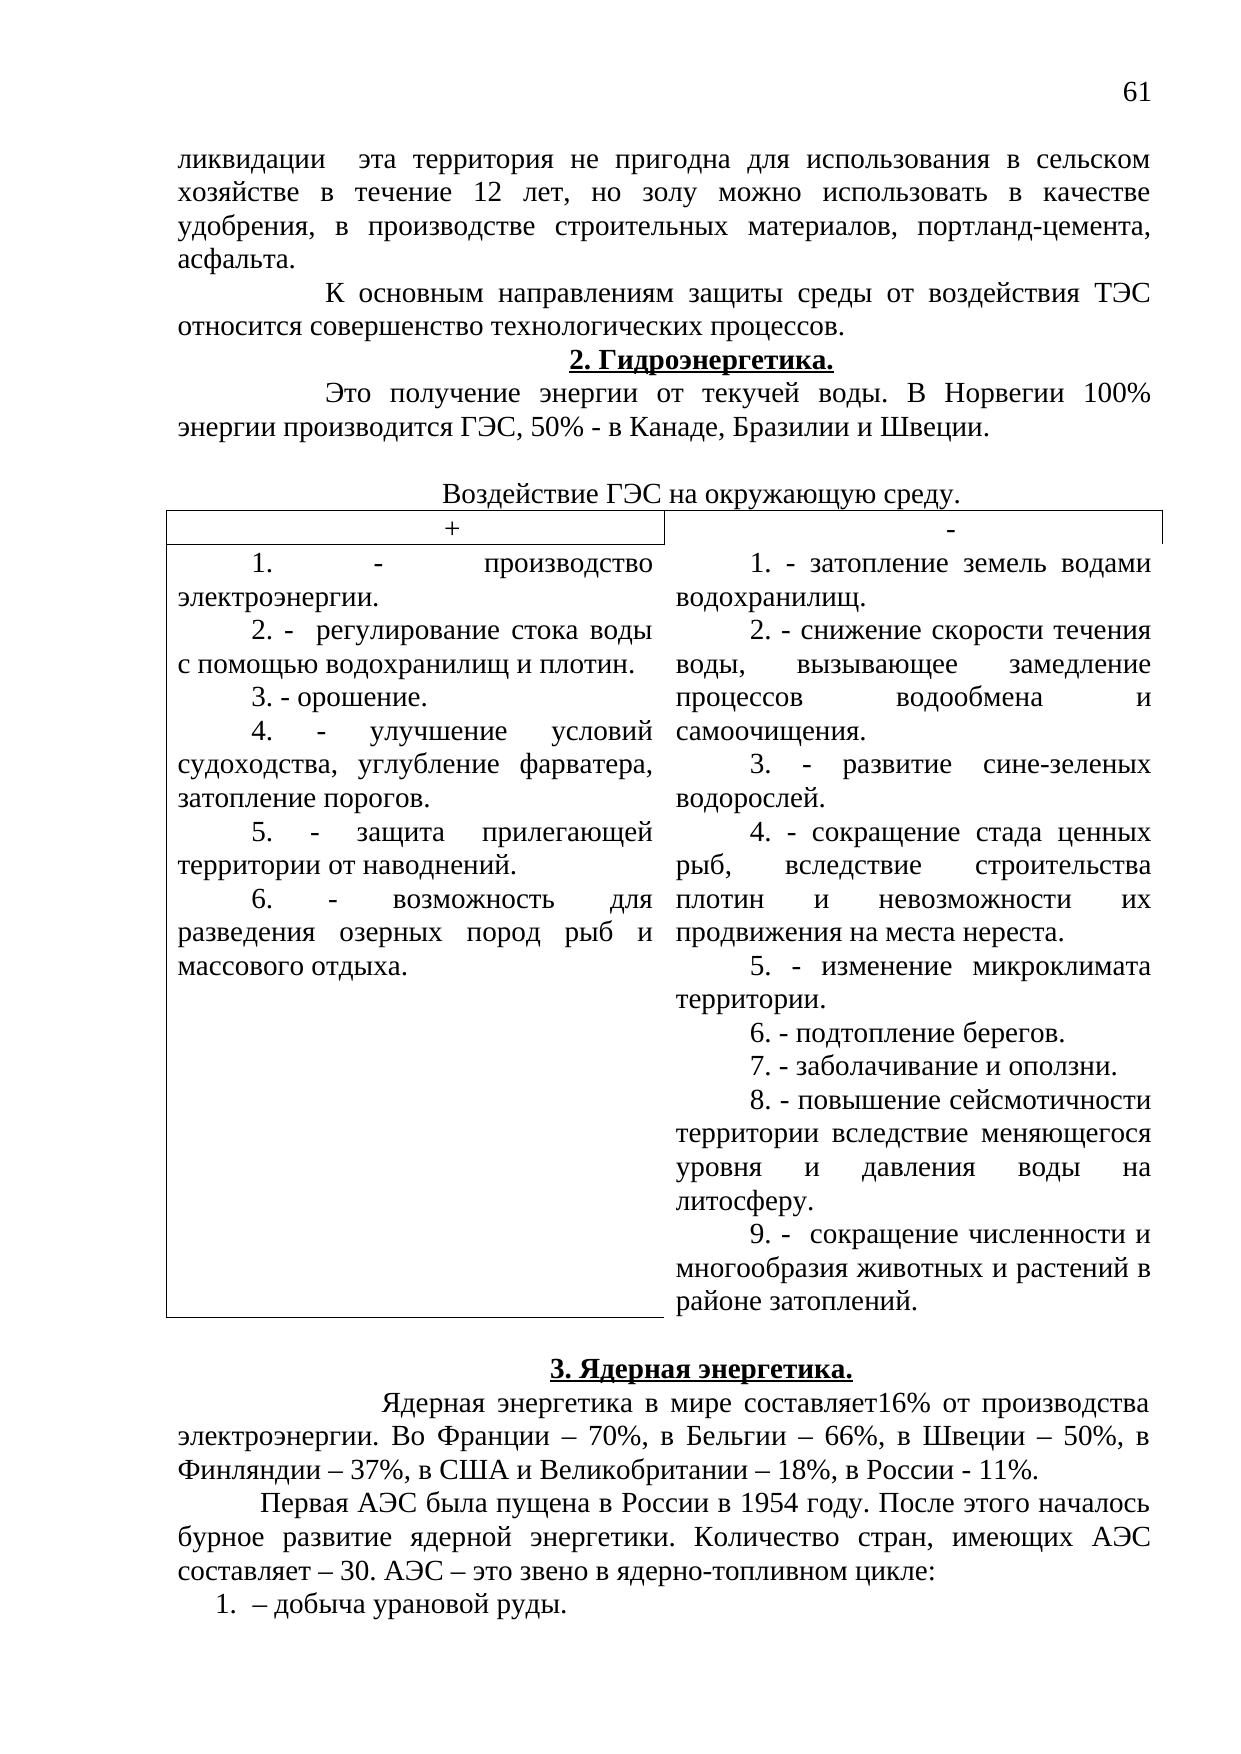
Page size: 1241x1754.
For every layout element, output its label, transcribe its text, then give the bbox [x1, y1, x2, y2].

table_header + [167, 511, 664, 544]
table_cell 1. - затопление земель водами водохранилищ. 2. - снижение скорости течения воды, вызывающее замедление процессов водообмена и самоочищения. 3. - развитие сине-зеленых водорослей. 4. - сокращение стада ценных рыб, вследствие строительства плотин и невозможности их продвижения на места нереста. 5. - изменение микроклимата территории. 6. - подтопление берегов. 7. - заболачивание и оползни. 8. - повышение сейсмотичности территории вследствие меняющегося уровня и давления воды на литосферу. 9. - сокращение численности и многообразия животных и растений в районе затоплений. [664, 544, 1163, 1317]
text Воздействие ГЭС на окружающую среду. [177, 476, 1152, 510]
text 2. Гидроэнергетика. [177, 342, 1152, 376]
table_cell 1. - производство электроэнергии. 2. - регулирование стока воды с помощью водохранилищ и плотин. 3. - орошение. 4. - улучшение условий судоходства, углубление фарватера, затопление порогов. 5. - защита прилегающей территории от наводнений. 6. - возможность для разведения озерных пород рыб и массового отдыха. [167, 545, 664, 1317]
text Это получение энергии от текучей воды. В Норвегии 100% энергии производится ГЭС, 50% - в Канаде, Бразилии и Швеции. [177, 376, 1152, 443]
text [177, 141, 1152, 275]
list – добыча урановой руды. [215, 1586, 1152, 1620]
text 3. Ядерная энергетика. [177, 1351, 1152, 1385]
text Ядерная энергетика в мире составляет16% от производства электроэнергии. Во Франции – 70%, в Бельгии – 66%, в Швеции – 50%, в Финляндии – 37%, в США и Великобритании – 18%, в России - 11%. [177, 1385, 1152, 1486]
table_header - [665, 511, 1162, 544]
text Первая АЭС была пущена в России в 1954 году. После этого началось бурное развитие ядерной энергетики. Количество стран, имеющих АЭС составляет – 30. АЭС – это звено в ядерно-топливном цикле: [177, 1486, 1152, 1586]
text К основным направлениям защиты среды от воздействия ТЭС относится совершенство технологических процессов. [177, 275, 1152, 342]
